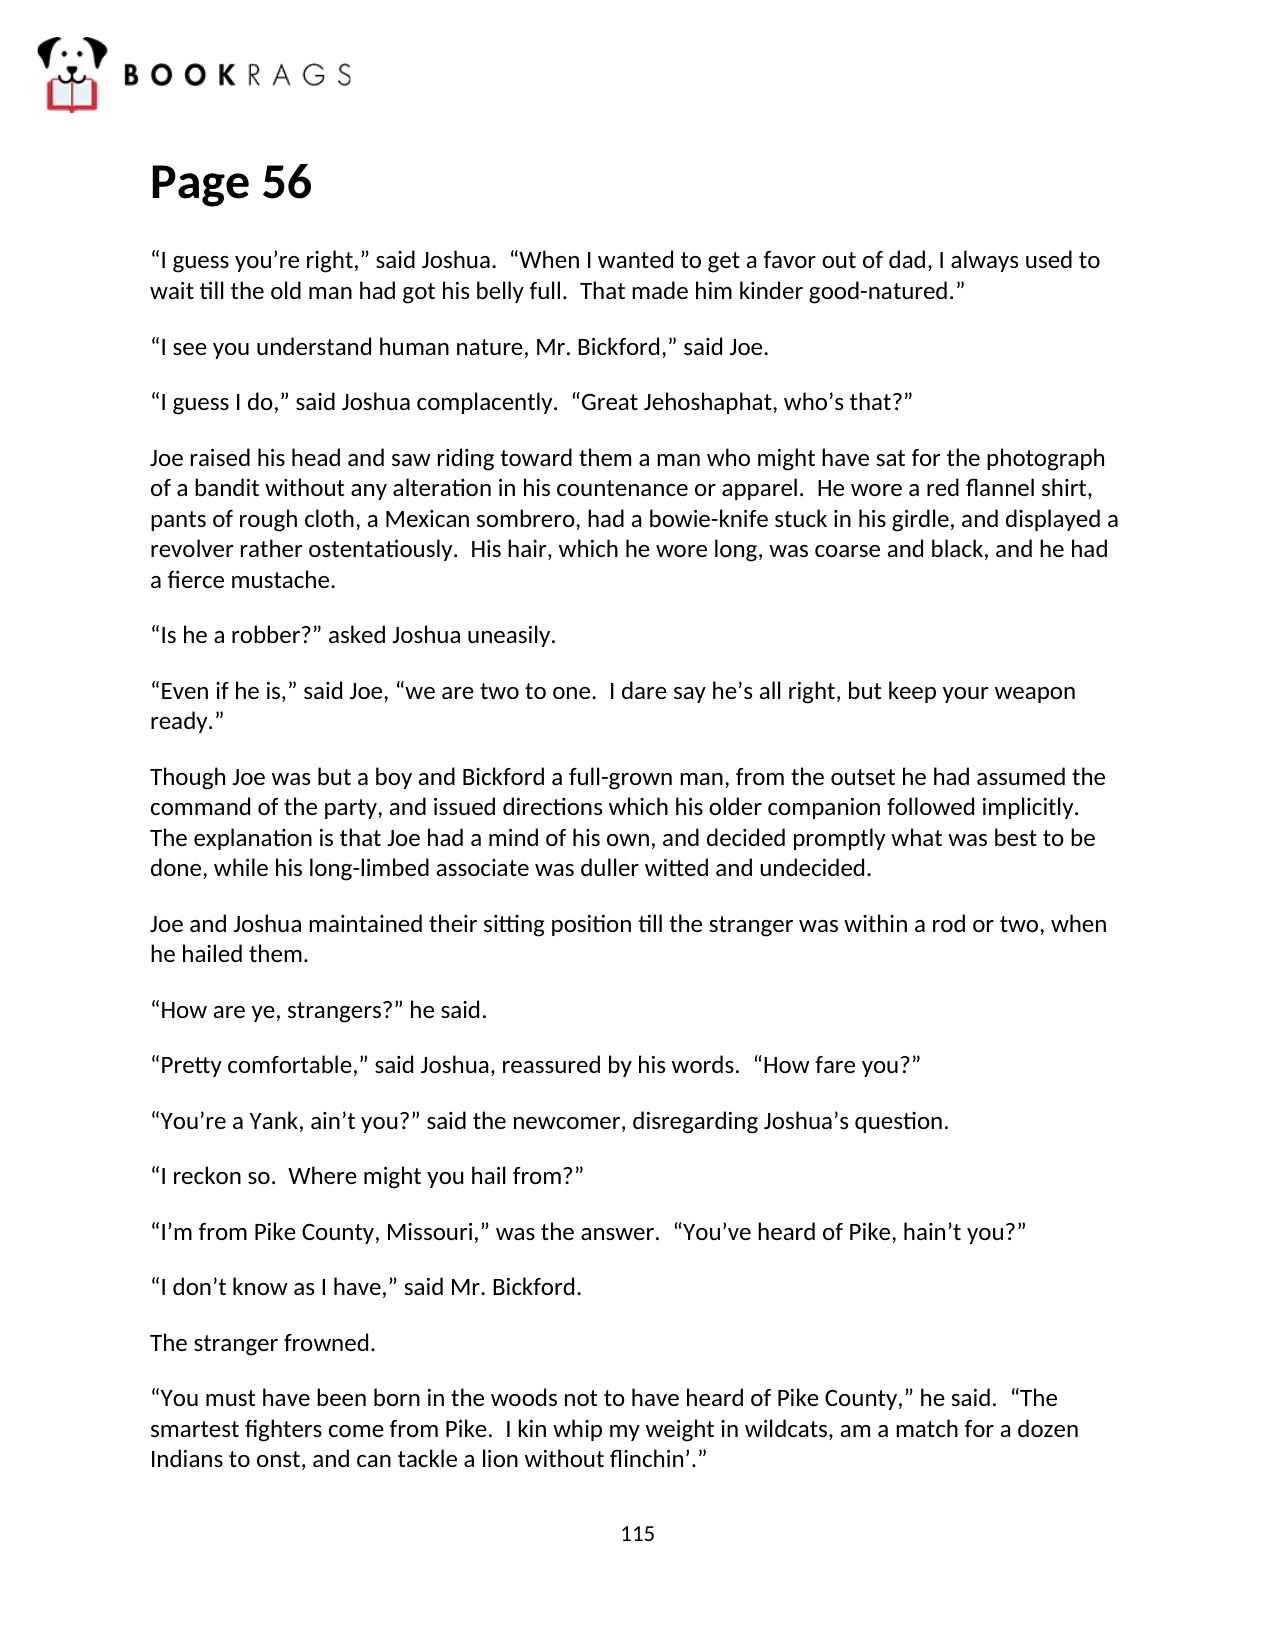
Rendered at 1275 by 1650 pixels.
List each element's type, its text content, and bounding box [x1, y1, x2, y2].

text Page 56 [150, 150, 1125, 211]
text “I reckon so. Where might you hail from?” [150, 1161, 1125, 1191]
text “I don’t know as I have,” said Mr. Bickford. [150, 1272, 1125, 1302]
text Joe raised his head and saw riding toward them a man who might have sat for the photograph of a bandit without any alteration in his countenance or apparel. He wore a red flannel shirt, pants of rough cloth, a Mexican sombrero, had a bowie-knife stuck in his girdle, and displayed a revolver rather ostentatiously. His hair, which he wore long, was coarse and black, and he had a fierce mustache. [150, 442, 1125, 594]
text “You’re a Yank, ain’t you?” said the newcomer, disregarding Joshua’s question. [150, 1105, 1125, 1136]
text “Pretty comfortable,” said Joshua, reassured by his words. “How fare you?” [150, 1049, 1125, 1080]
text “You must have been born in the woods not to have heard of Pike County,” he said. “The smartest fighters come from Pike. I kin whip my weight in wildcats, am a match for a dozen Indians to onst, and can tackle a lion without flinchin’.” [150, 1383, 1125, 1474]
text “Even if he is,” said Joe, “we are two to one. I dare say he’s all right, but keep your weapon ready.” [150, 675, 1125, 736]
text “How are ye, strangers?” he said. [150, 994, 1125, 1024]
picture [37, 37, 351, 113]
text Though Joe was but a boy and Bickford a full-grown man, from the outset he had assumed the command of the party, and issued directions which his older companion followed implicitly. The explanation is that Joe had a mind of his own, and decided promptly what was best to be done, while his long-limbed associate was duller witted and undecided. [150, 761, 1125, 883]
text The stranger frowned. [150, 1327, 1125, 1358]
text “I guess you’re right,” said Joshua. “When I wanted to get a favor out of dad, I always used to wait till the old man had got his belly full. That made him kinder good-natured.” [150, 244, 1125, 306]
text “I see you understand human nature, Mr. Bickford,” said Joe. [150, 331, 1125, 361]
text “Is he a robber?” asked Joshua uneasily. [150, 619, 1125, 650]
text “I’m from Pike County, Missouri,” was the answer. “You’ve heard of Pike, hain’t you?” [150, 1216, 1125, 1247]
text “I guess I do,” said Joshua complacently. “Great Jehoshaphat, who’s that?” [150, 386, 1125, 417]
text Joe and Joshua maintained their sitting position till the stranger was within a rod or two, when he hailed them. [150, 908, 1125, 969]
